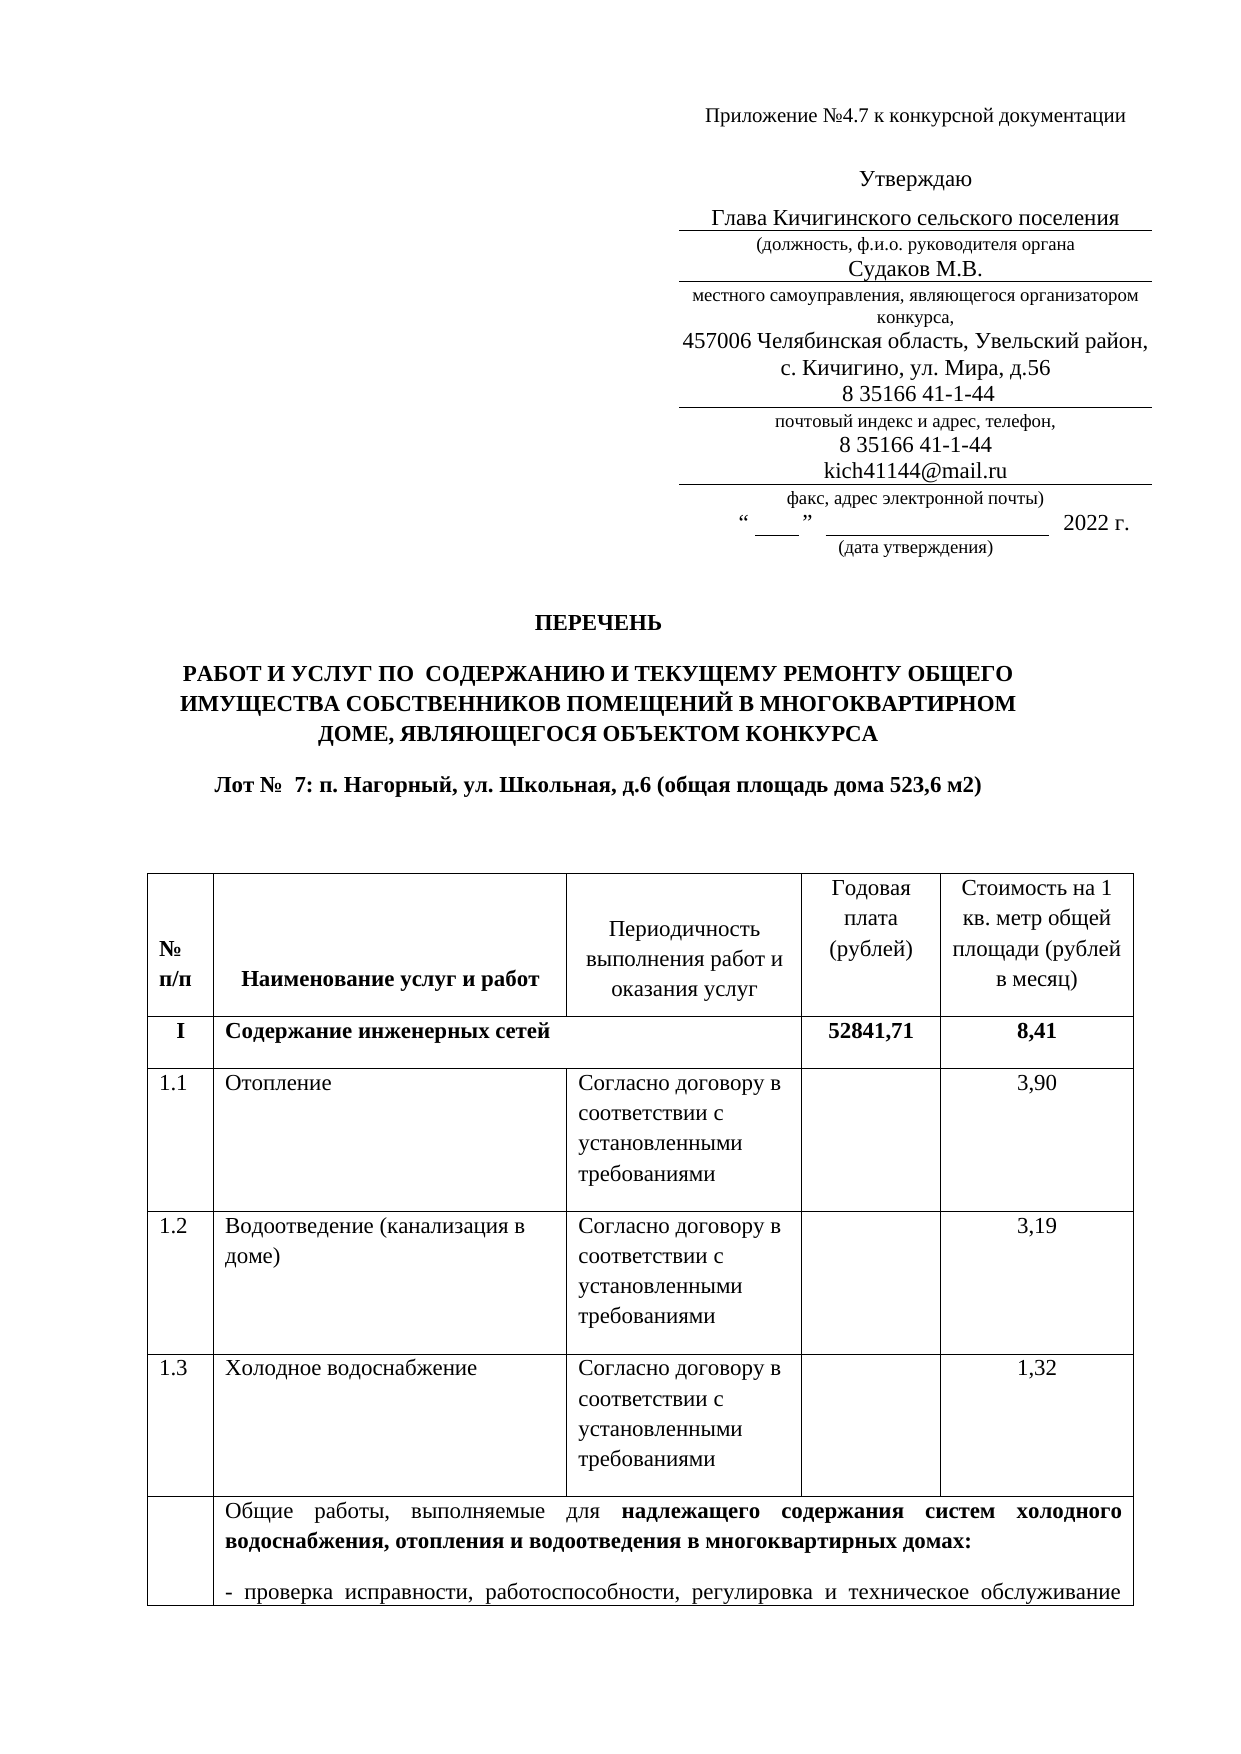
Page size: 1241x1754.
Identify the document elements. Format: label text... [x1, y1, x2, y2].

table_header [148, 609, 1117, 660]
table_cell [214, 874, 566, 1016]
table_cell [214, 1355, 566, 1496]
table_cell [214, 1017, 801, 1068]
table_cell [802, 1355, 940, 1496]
text Утверждаю [679, 165, 1152, 191]
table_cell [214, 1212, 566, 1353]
text Глава Кичигинского сельского поселения [679, 204, 1152, 230]
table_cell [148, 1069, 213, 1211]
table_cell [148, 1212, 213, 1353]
text 457006 Челябинская область, Увельский район, с. Кичигино, ул. Мира, д.56 [679, 327, 1152, 380]
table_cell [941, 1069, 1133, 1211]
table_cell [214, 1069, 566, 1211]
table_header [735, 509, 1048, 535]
text 8 35166 41-1-44 [679, 431, 1152, 458]
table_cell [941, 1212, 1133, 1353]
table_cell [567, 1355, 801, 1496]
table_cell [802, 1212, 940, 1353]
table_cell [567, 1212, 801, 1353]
text почтовый индекс и адрес, телефон, [679, 408, 1152, 431]
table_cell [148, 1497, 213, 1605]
text факс, адрес электронной почты) [679, 485, 1152, 509]
text kich41144@mail.ru [679, 458, 1152, 484]
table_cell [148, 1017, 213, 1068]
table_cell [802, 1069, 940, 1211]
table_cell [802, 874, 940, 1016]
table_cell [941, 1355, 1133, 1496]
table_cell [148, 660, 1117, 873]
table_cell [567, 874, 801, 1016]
text (должность, ф.и.о. руководителя органа [679, 231, 1152, 255]
text местного самоуправления, являющегося организатором конкурса, [679, 282, 1152, 327]
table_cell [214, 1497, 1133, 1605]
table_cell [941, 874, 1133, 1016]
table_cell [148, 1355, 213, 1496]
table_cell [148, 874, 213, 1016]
text (дата утверждения) [827, 536, 1004, 558]
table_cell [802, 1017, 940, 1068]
text Приложение №4.7 к конкурсной документации [679, 103, 1152, 127]
text 8 35166 41-1-44 [679, 380, 1152, 407]
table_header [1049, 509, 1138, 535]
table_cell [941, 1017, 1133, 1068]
text Судаков М.В. [679, 255, 1152, 281]
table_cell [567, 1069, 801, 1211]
